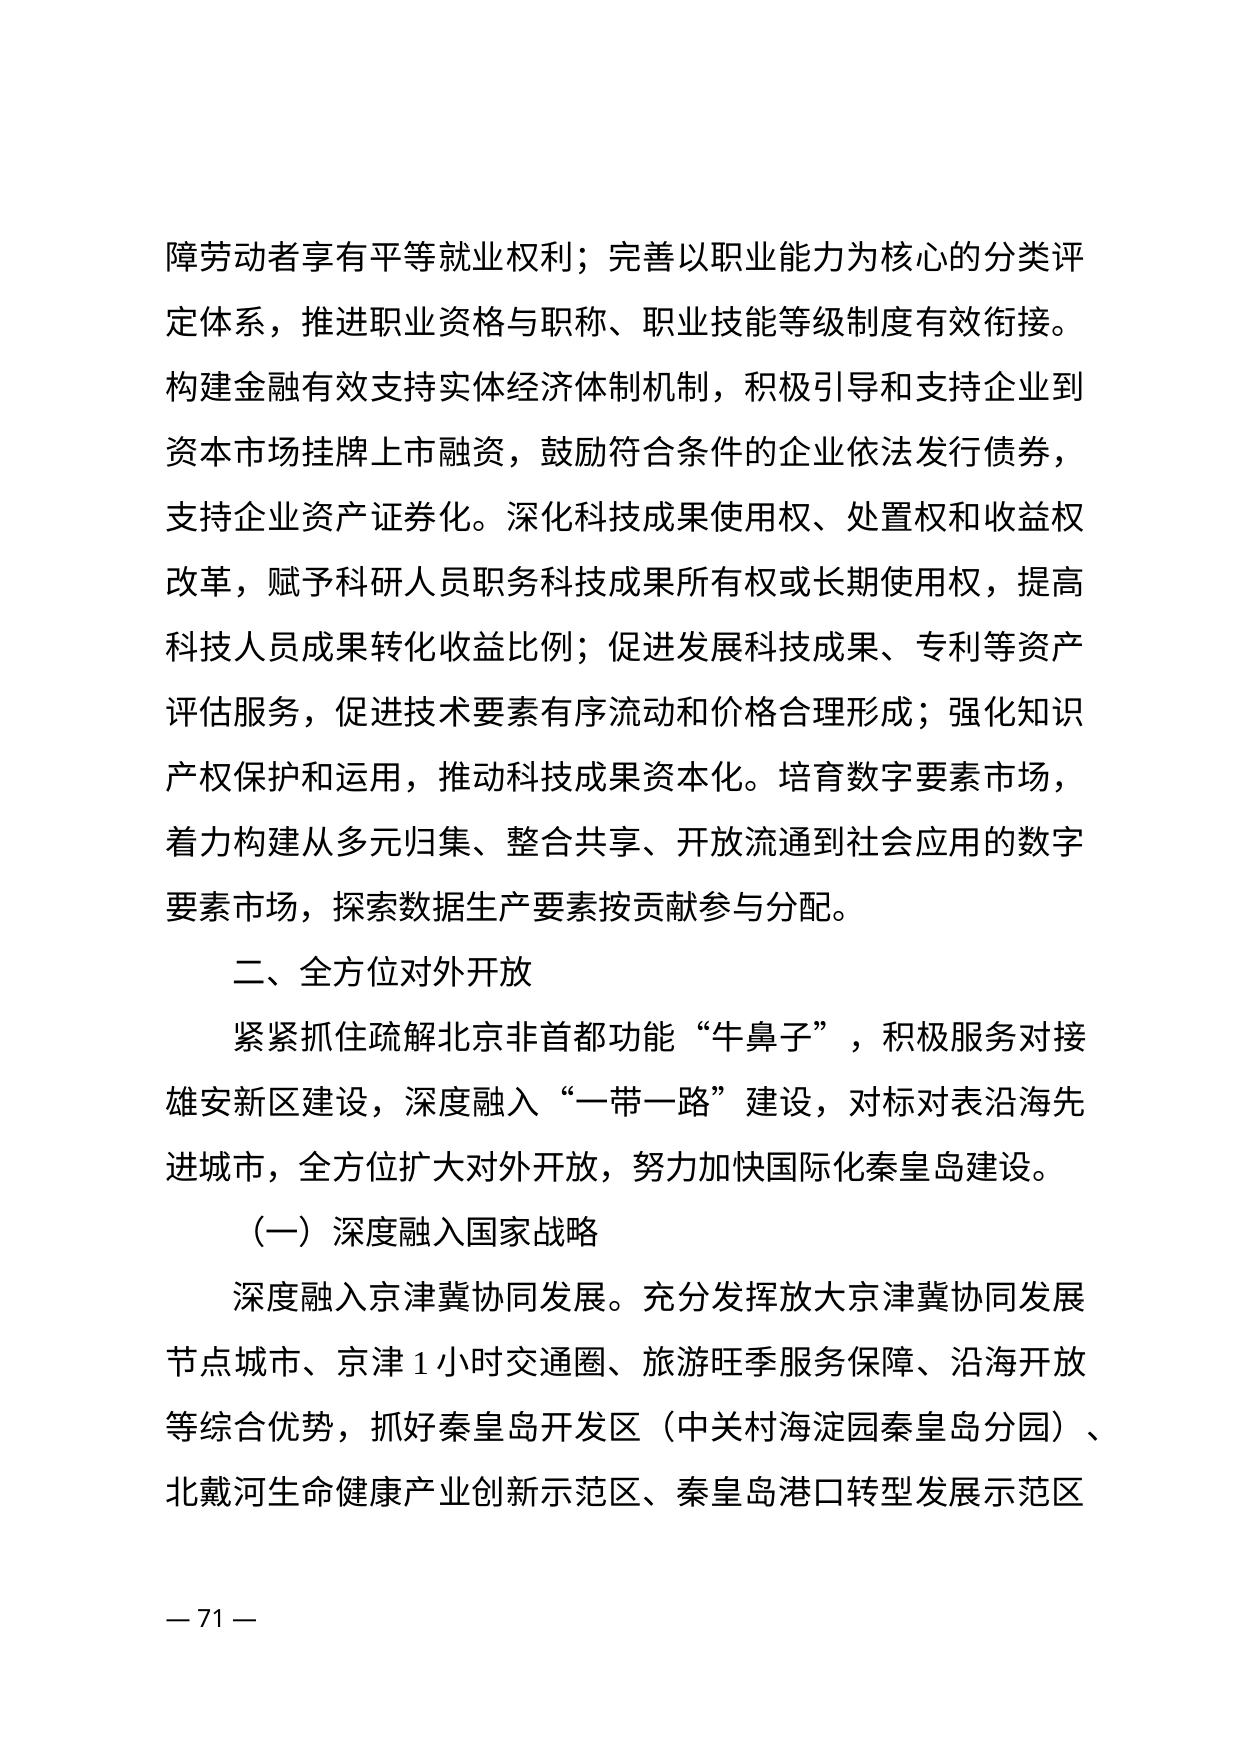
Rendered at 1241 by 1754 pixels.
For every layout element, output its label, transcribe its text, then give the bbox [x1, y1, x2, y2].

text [165, 1262, 1087, 1522]
text （一）深度融入国家战略 [165, 1197, 1087, 1262]
text 二、全方位对外开放 [165, 937, 1087, 1002]
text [165, 222, 1087, 937]
text 紧紧抓住疏解北京非首都功能“牛鼻子”，积极服务对接雄安新区建设，深度融入“一带一路”建设，对标对表沿海先进城市，全方位扩大对外开放，努力加快国际化秦皇岛建设。 [165, 1002, 1087, 1197]
